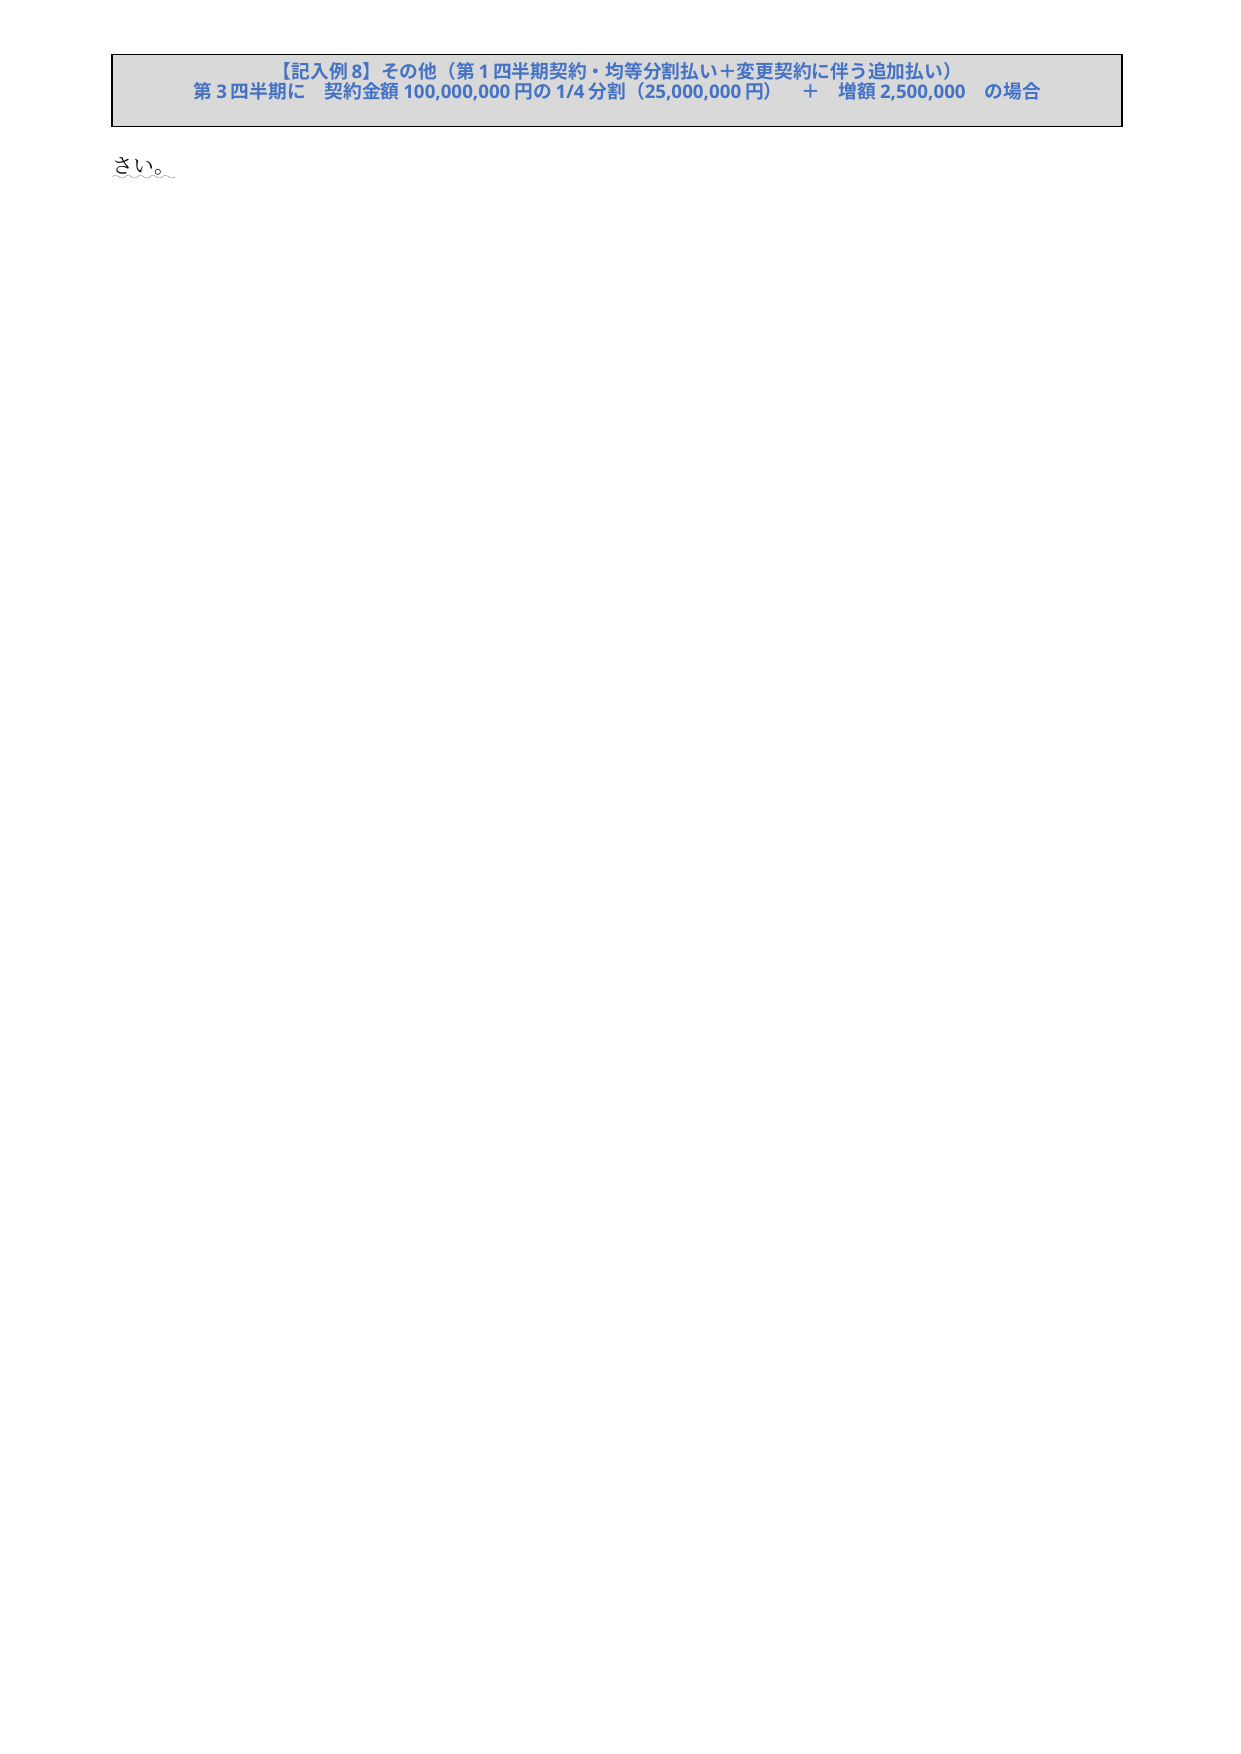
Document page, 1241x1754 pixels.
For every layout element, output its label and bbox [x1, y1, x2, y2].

text [112, 146, 1128, 183]
